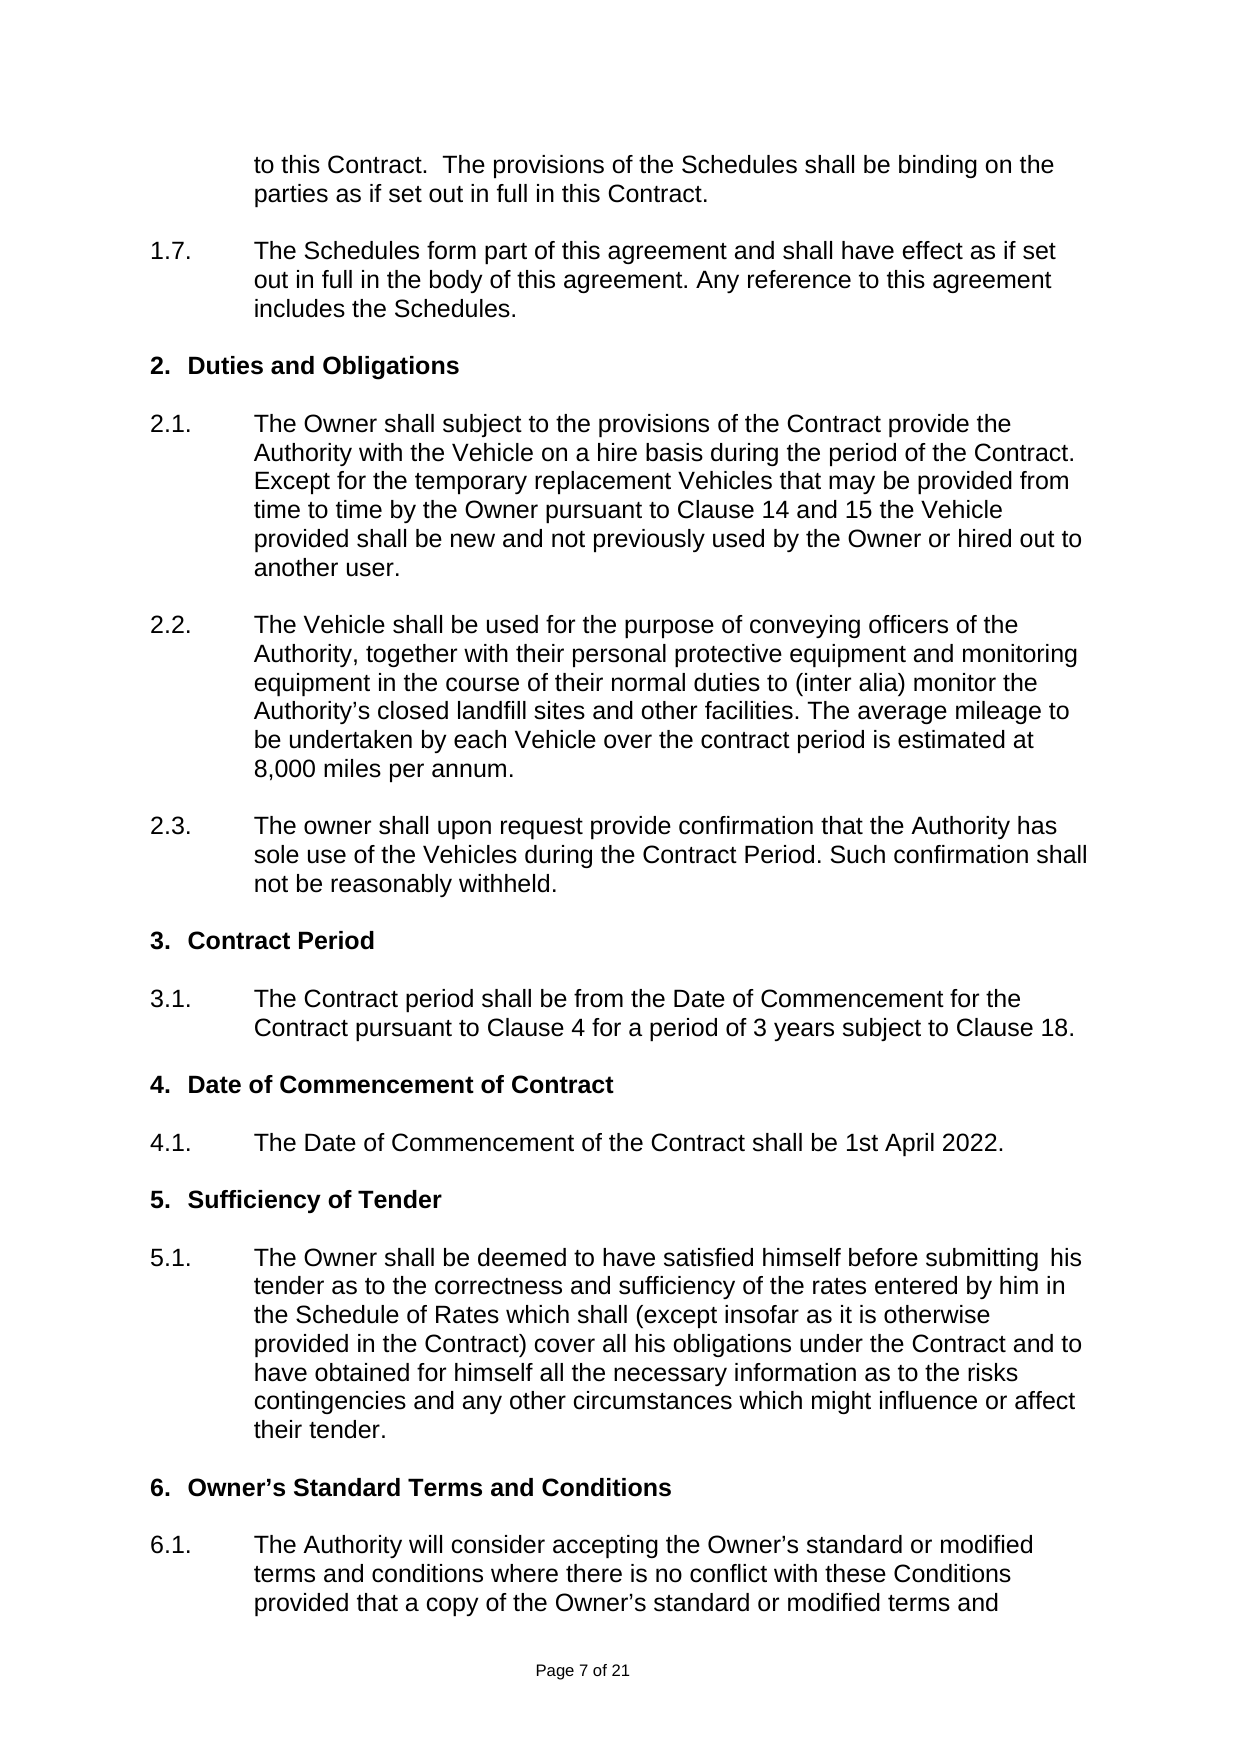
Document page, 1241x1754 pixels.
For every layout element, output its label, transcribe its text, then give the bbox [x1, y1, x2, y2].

text The Owner shall subject to the provisions of the Contract provide the Authority with the Vehicle on a hire basis during the period of the Contract. Except for the temporary replacement Vehicles that may be provided from time to time by the Owner pursuant to Clause 14 and 15 the Vehicle provided shall be new and not previously used by the Owner or hired out to another user. [150, 409, 1090, 581]
subtitle Sufficiency of Tender [150, 1185, 1090, 1214]
subtitle Contract Period [150, 926, 1090, 955]
subtitle Duties and Obligations [150, 351, 1090, 380]
subtitle Owner’s Standard Terms and Conditions [150, 1472, 1090, 1501]
text The owner shall upon request provide confirmation that the Authority has sole use of the Vehicles during the Contract Period. Such confirmation shall not be reasonably withheld. [150, 811, 1090, 897]
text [150, 150, 1090, 207]
text The Contract period shall be from the Date of Commencement for the Contract pursuant to Clause 4 for a period of 3 years subject to Clause 18. [150, 984, 1090, 1041]
text The Schedules form part of this agreement and shall have effect as if set out in full in the body of this agreement. Any reference to this agreement includes the Schedules. [150, 236, 1090, 322]
text The Vehicle shall be used for the purpose of conveying officers of the Authority, together with their personal protective equipment and monitoring equipment in the course of their normal duties to (inter alia) monitor the Authority’s closed landfill sites and other facilities. The average mileage to be undertaken by each Vehicle over the contract period is estimated at 8,000 miles per annum. [150, 610, 1090, 782]
text The Owner shall be deemed to have satisfied himself before submitting his tender as to the correctness and sufficiency of the rates entered by him in the Schedule of Rates which shall (except insofar as it is otherwise provided in the Contract) cover all his obligations under the Contract and to have obtained for himself all the necessary information as to the risks contingencies and any other circumstances which might influence or affect their tender. [150, 1242, 1090, 1444]
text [150, 1530, 1090, 1616]
subtitle Date of Commencement of Contract [150, 1070, 1090, 1099]
text The Date of Commencement of the Contract shall be 1st April 2022. [150, 1127, 1090, 1156]
